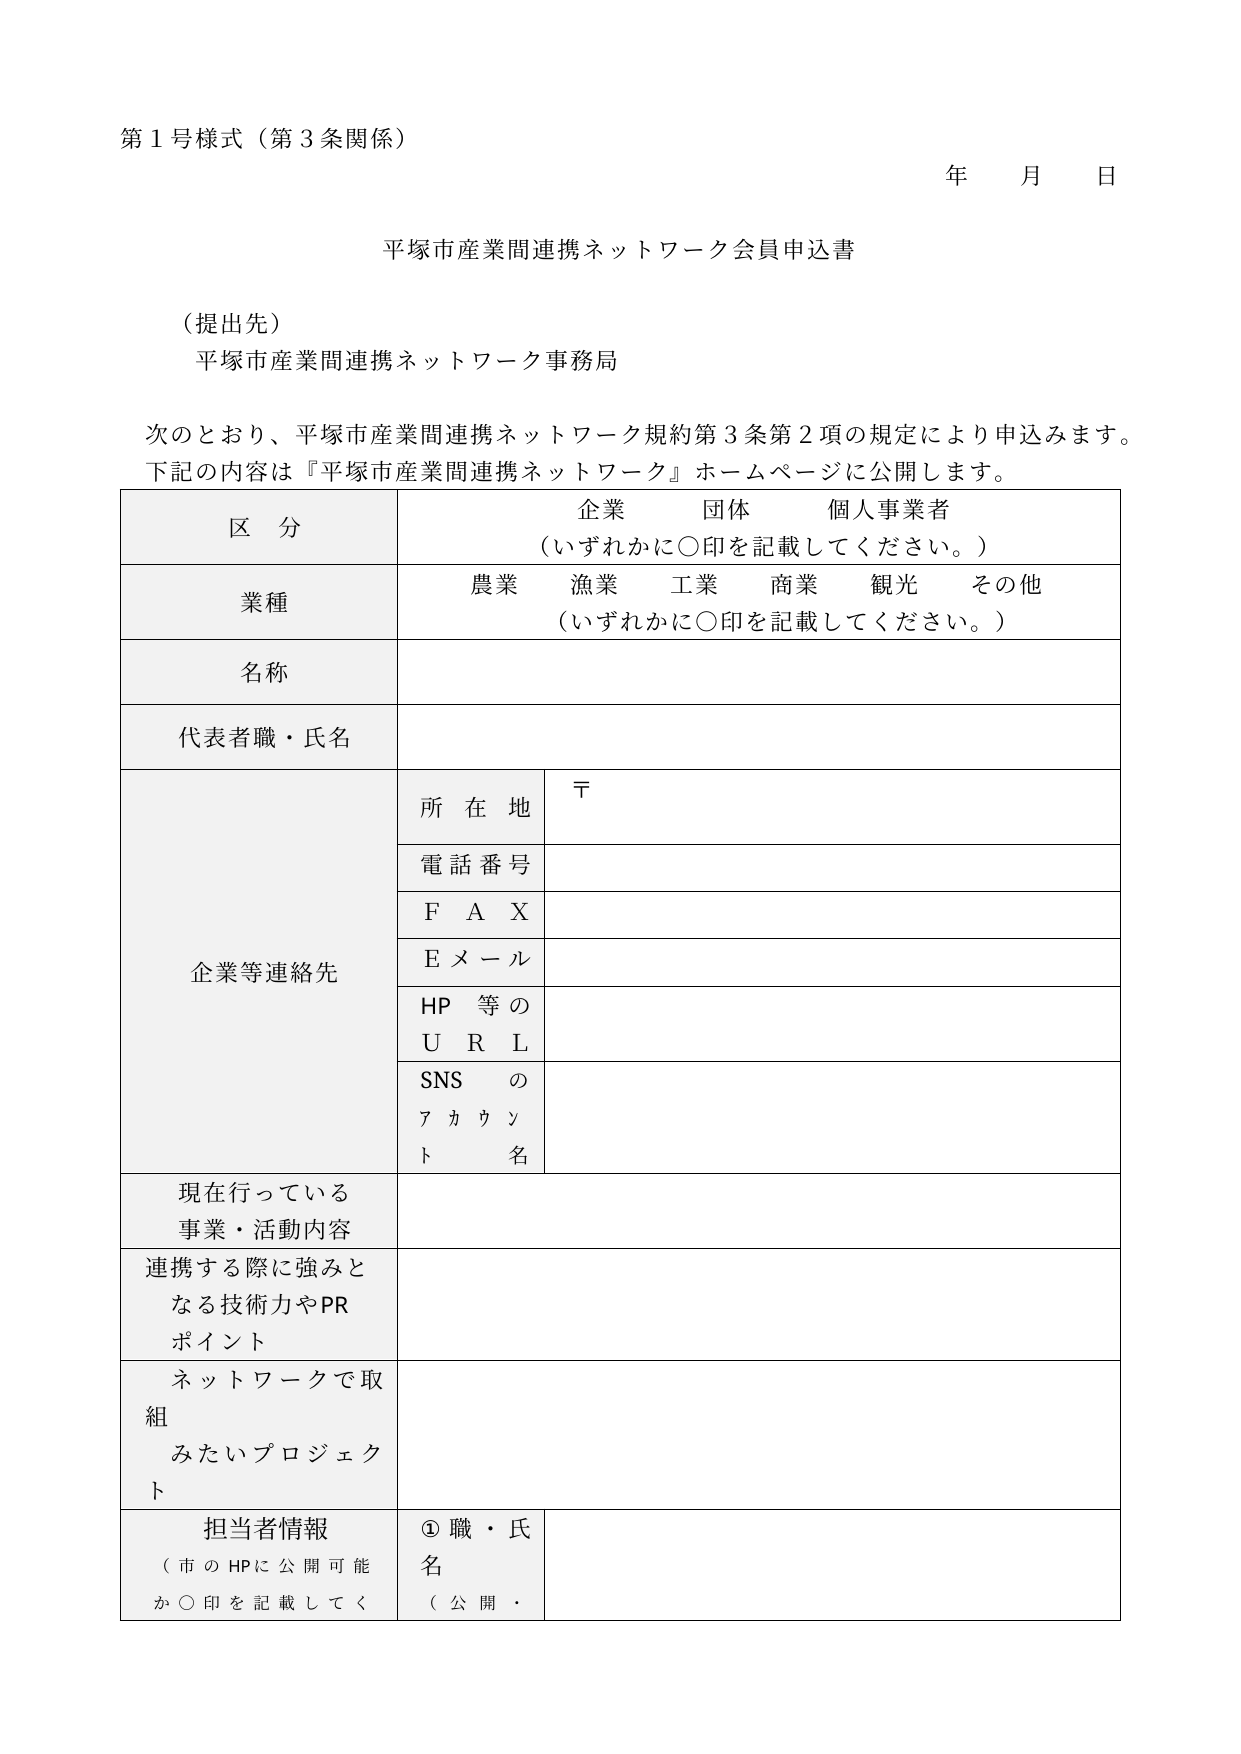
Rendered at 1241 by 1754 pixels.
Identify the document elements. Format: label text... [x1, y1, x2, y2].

text 平塚市産業間連携ネットワーク事務局 [120, 341, 1120, 378]
table_cell [398, 1361, 1120, 1508]
table_cell 連携する際に強みとなる技術力やPRポイント [121, 1249, 397, 1359]
table_cell [398, 705, 1120, 769]
table_cell [545, 987, 1120, 1061]
table_cell HP等の ＵＲＬ [398, 987, 544, 1061]
table_cell 電話番号 [398, 845, 544, 891]
table_header 区 分 [121, 490, 397, 564]
table_cell ネットワークで取組 みたいプロジェクト [121, 1361, 397, 1508]
table_header 企業 団体 個人事業者 （いずれかに○印を記載してください。） [398, 490, 1120, 564]
table_cell ＦＡＸ [398, 892, 544, 938]
text 年 月 日 [120, 156, 1120, 193]
text 平塚市産業間連携ネットワーク会員申込書 [120, 230, 1120, 267]
table_cell [545, 939, 1120, 986]
table_cell [545, 892, 1120, 938]
table_cell 所在地 [398, 770, 544, 844]
table_cell [545, 1062, 1120, 1172]
table_cell SNSの ｱｶｳﾝﾄ名 [398, 1062, 544, 1172]
table_cell [398, 1249, 1120, 1359]
table_cell [545, 1510, 1120, 1620]
table_cell 名称 [121, 640, 397, 704]
table_cell [545, 845, 1120, 891]
table_cell ①職・氏名 （公開・非公開） [398, 1510, 544, 1620]
table_cell [398, 640, 1120, 704]
text 次のとおり、平塚市産業間連携ネットワーク規約第３条第２項の規定により申込みます。 [120, 415, 1120, 452]
table_cell 〒 [545, 770, 1120, 844]
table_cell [121, 1510, 397, 1620]
text 第１号様式（第３条関係） [120, 119, 1120, 156]
table_cell [398, 1174, 1120, 1247]
table_cell Ｅメール [398, 939, 544, 986]
text （提出先） [120, 304, 1120, 341]
text 下記の内容は『平塚市産業間連携ネットワーク』ホームページに公開します。 [120, 452, 1120, 489]
table_cell 農業 漁業 工業 商業 観光 その他 （いずれかに○印を記載してください。） [398, 565, 1120, 639]
table_cell 代表者職・氏名 [121, 705, 397, 769]
table_cell 企業等連絡先 [121, 770, 397, 1172]
table_cell 現在行っている 事業・活動内容 [121, 1174, 397, 1247]
table_cell 業種 [121, 565, 397, 639]
